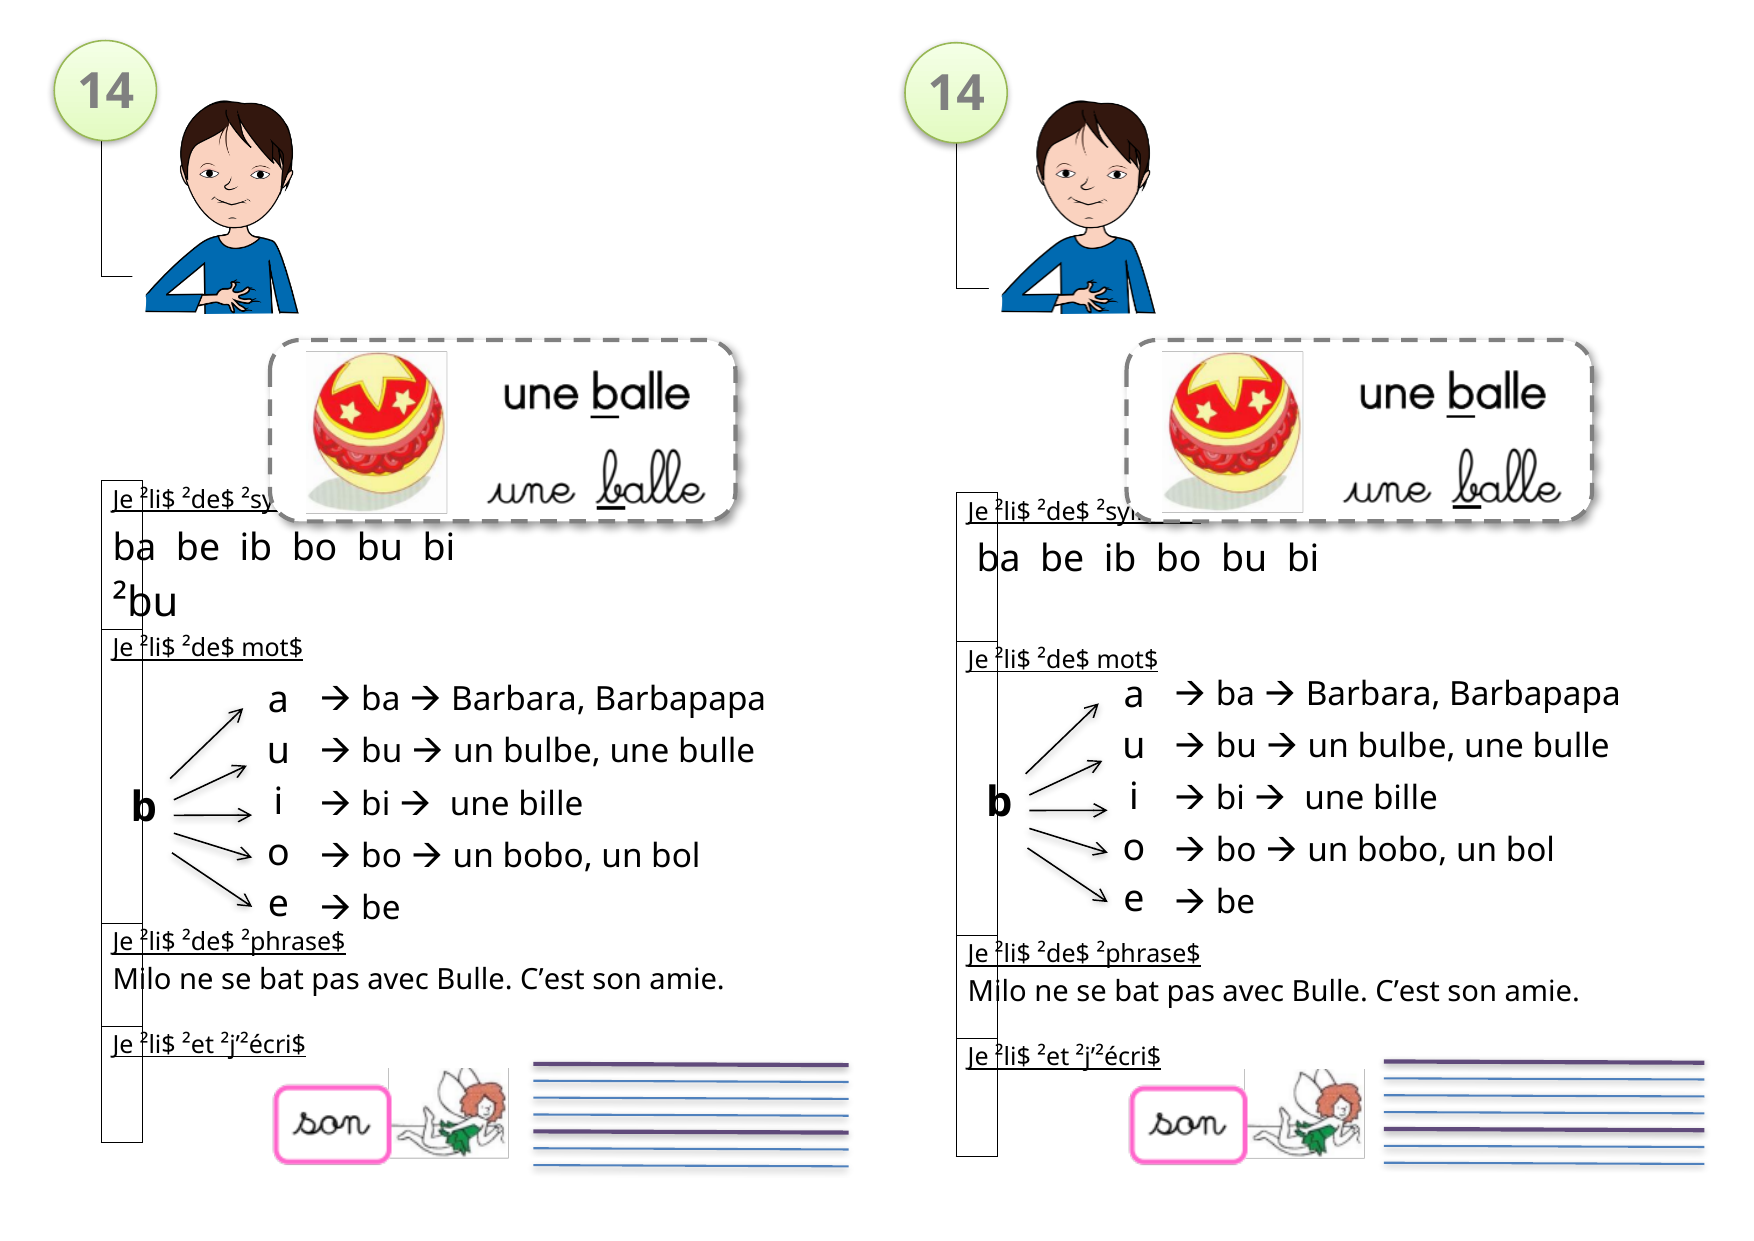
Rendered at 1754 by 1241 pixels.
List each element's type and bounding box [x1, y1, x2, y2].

picture [130, 97, 301, 314]
picture [986, 97, 1158, 314]
